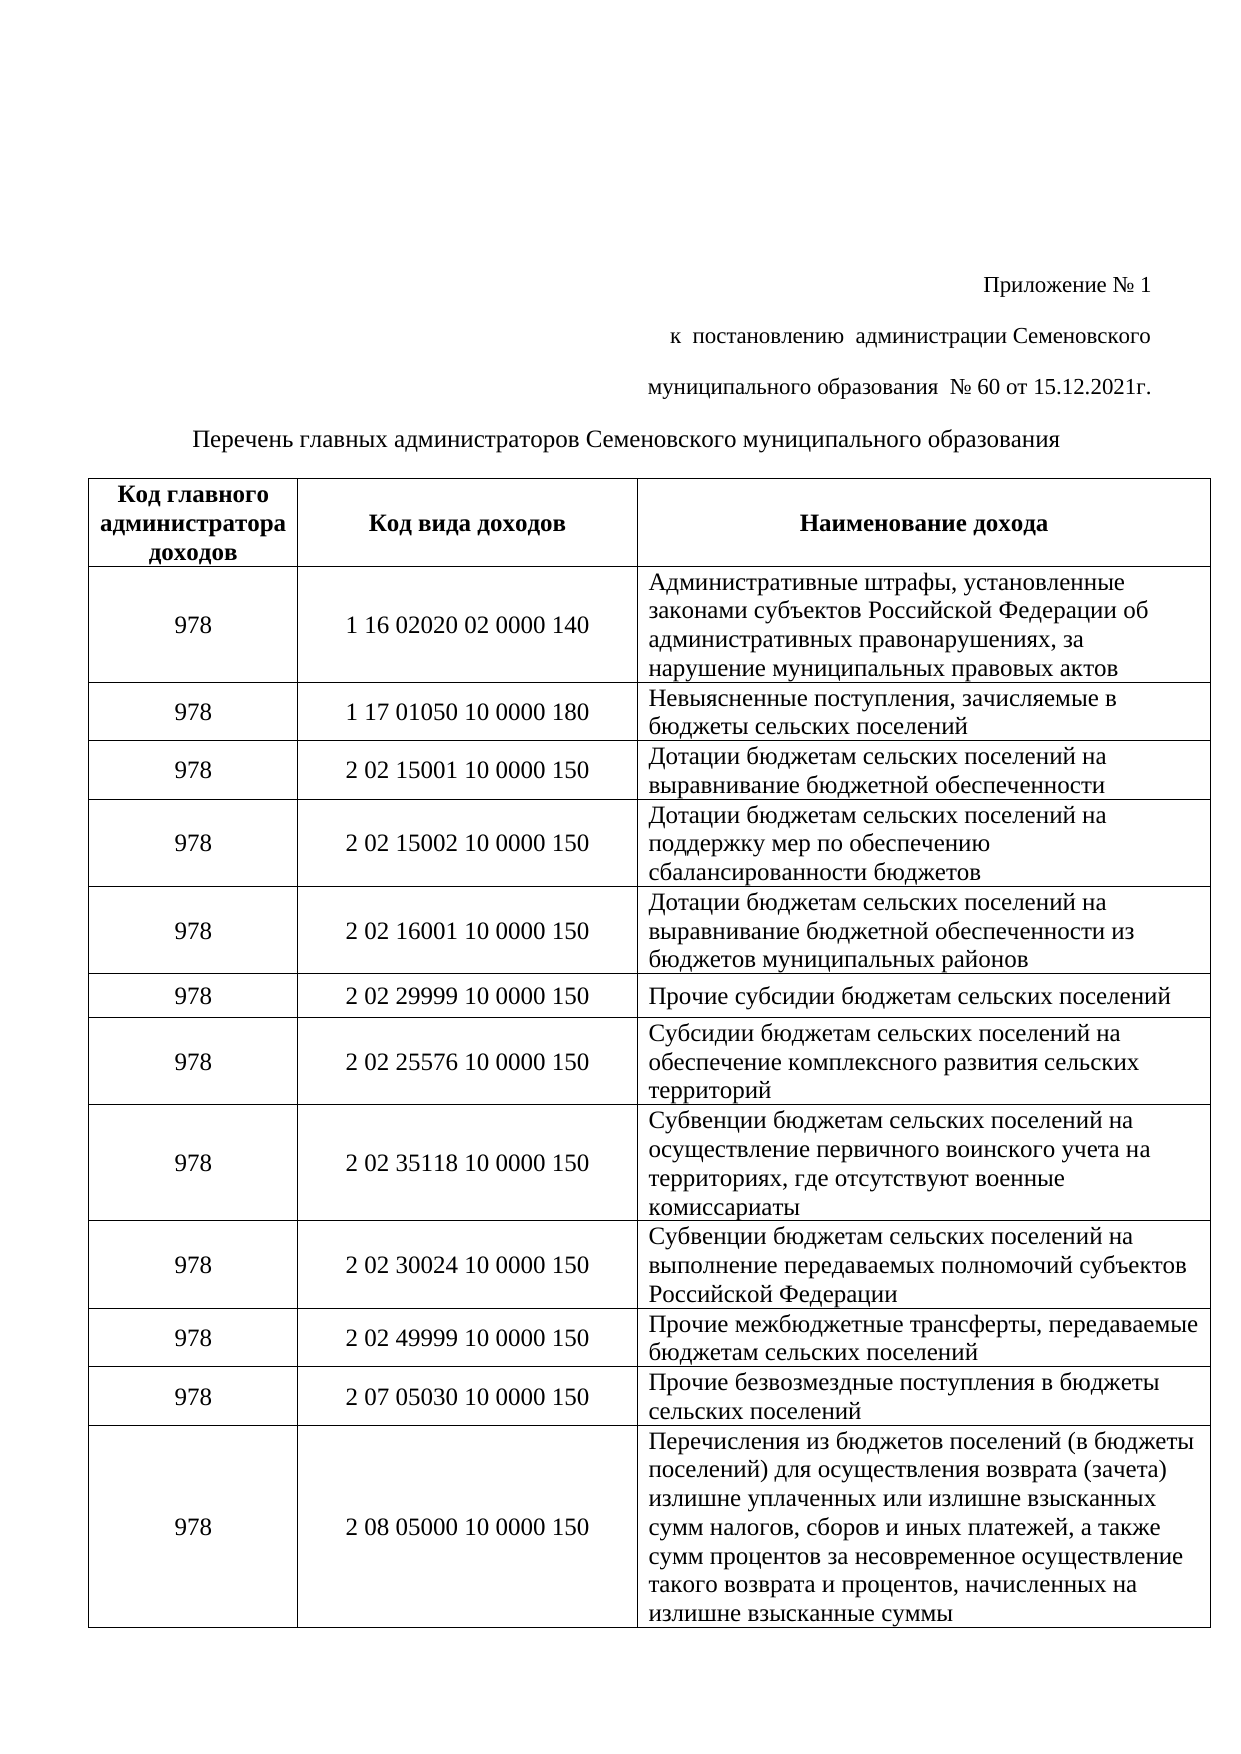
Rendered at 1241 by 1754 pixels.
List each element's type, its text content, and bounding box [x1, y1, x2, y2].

table_cell Административные штрафы, установленные законами субъектов Российской Федерации об административных правонарушениях, за нарушение муниципальных правовых актов [638, 567, 1210, 682]
table_header Код вида доходов [298, 479, 637, 566]
table_cell 978 [89, 1105, 297, 1220]
table_cell Прочие межбюджетные трансферты, передаваемые бюджетам сельских поселений [638, 1309, 1210, 1366]
table_cell Перечисления из бюджетов поселений (в бюджеты поселений) для осуществления возврата (зачета) излишне уплаченных или излишне взысканных сумм налогов, сборов и иных платежей, а также сумм процентов за несовременное осуществление такого возврата и процентов, начисленных на излишне взысканные суммы [638, 1426, 1210, 1627]
table_cell 978 [89, 567, 297, 682]
table_cell 2 02 15001 10 0000 150 [298, 741, 637, 799]
text Приложение № 1 [192, 271, 1152, 298]
text Перечень главных администраторов Семеновского муниципального образования [192, 424, 1152, 453]
table_cell 2 02 25576 10 0000 150 [298, 1018, 637, 1104]
table_cell 1 17 01050 10 0000 180 [298, 683, 637, 740]
table_cell 2 02 16001 10 0000 150 [298, 887, 637, 973]
text муниципального образования № 60 от 15.12.2021г. [192, 373, 1152, 400]
text к постановлению администрации Семеновского [192, 322, 1152, 349]
table_cell 978 [89, 887, 297, 973]
table_cell Прочие субсидии бюджетам сельских поселений [638, 974, 1210, 1017]
table_cell 978 [89, 1367, 297, 1425]
table_cell 2 02 35118 10 0000 150 [298, 1105, 637, 1220]
table_cell Субвенции бюджетам сельских поселений на выполнение передаваемых полномочий субъектов Российской Федерации [638, 1221, 1210, 1308]
table_cell Дотации бюджетам сельских поселений на выравнивание бюджетной обеспеченности [638, 741, 1210, 799]
table_cell 2 02 29999 10 0000 150 [298, 974, 637, 1017]
table_header Код главного администратора доходов [89, 479, 297, 566]
table_header Наименование дохода [638, 479, 1210, 566]
table_cell 978 [89, 1309, 297, 1366]
table_cell 2 02 30024 10 0000 150 [298, 1221, 637, 1308]
table_cell 978 [89, 741, 297, 799]
table_cell 2 02 15002 10 0000 150 [298, 800, 637, 886]
table_cell 2 02 49999 10 0000 150 [298, 1309, 637, 1366]
table_cell 978 [89, 800, 297, 886]
table_cell 2 07 05030 10 0000 150 [298, 1367, 637, 1425]
table_cell Прочие безвозмездные поступления в бюджеты сельских поселений [638, 1367, 1210, 1425]
table_cell 978 [89, 974, 297, 1017]
table_cell 1 16 02020 02 0000 140 [298, 567, 637, 682]
table_cell Субсидии бюджетам сельских поселений на обеспечение комплексного развития сельских территорий [638, 1018, 1210, 1104]
table_cell Невыясненные поступления, зачисляемые в бюджеты сельских поселений [638, 683, 1210, 740]
table_cell Субвенции бюджетам сельских поселений на осуществление первичного воинского учета на территориях, где отсутствуют военные комиссариаты [638, 1105, 1210, 1220]
table_cell 978 [89, 1221, 297, 1308]
table_cell Дотации бюджетам сельских поселений на поддержку мер по обеспечению сбалансированности бюджетов [638, 800, 1210, 886]
table_cell 2 08 05000 10 0000 150 [298, 1426, 637, 1627]
table_cell 978 [89, 1426, 297, 1627]
table_cell 978 [89, 683, 297, 740]
table_cell Дотации бюджетам сельских поселений на выравнивание бюджетной обеспеченности из бюджетов муниципальных районов [638, 887, 1210, 973]
table_cell 978 [89, 1018, 297, 1104]
